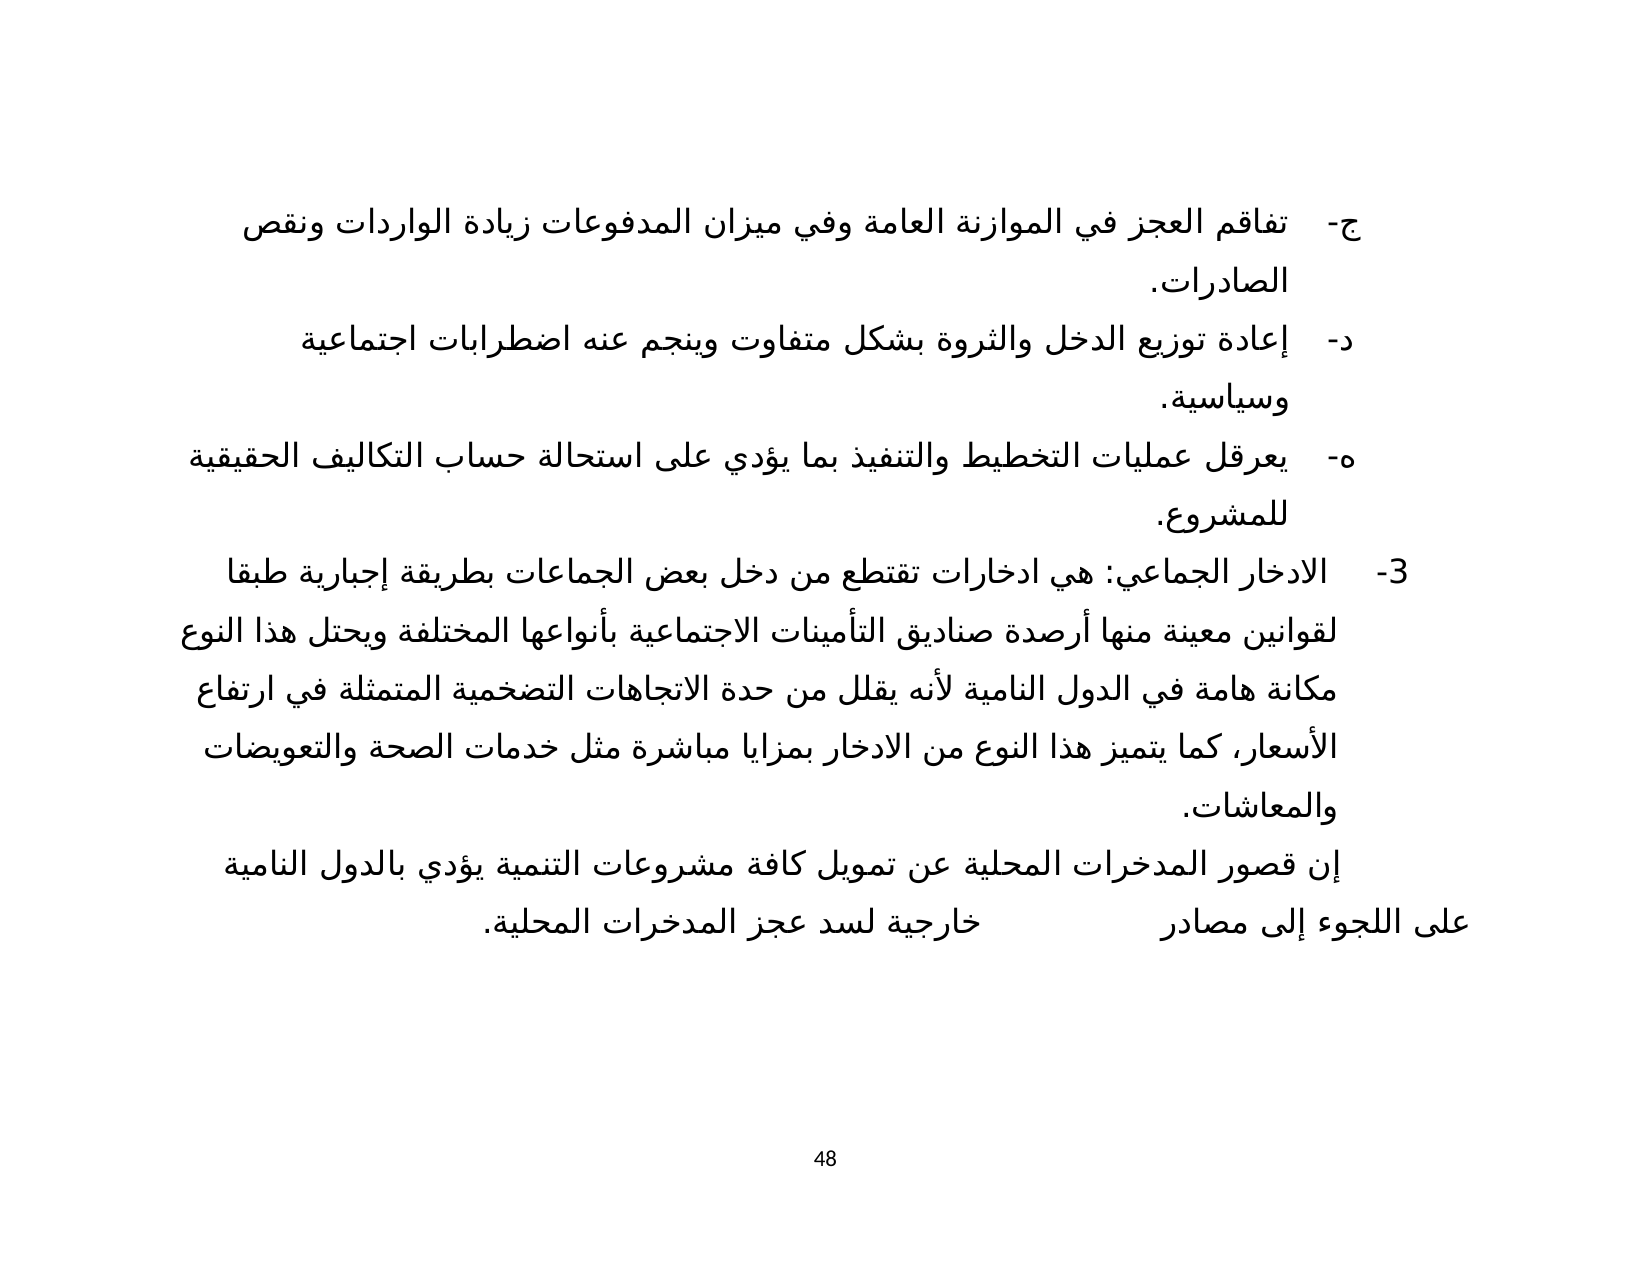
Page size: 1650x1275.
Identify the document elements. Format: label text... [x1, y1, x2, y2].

list يعرقل عمليات التخطيط والتنفيذ بما يؤدي على استحالة حساب التكاليف الحقيقية للمشروع. [177, 421, 1327, 537]
text إن قصور المدخرات المحلية عن تمويل كافة مشروعات التنمية يؤدي بالدول النامية على اللجوء إلى مصادر خارجية لسد عجز المدخرات المحلية. [177, 829, 1473, 946]
list تفاقم العجز في الموازنة العامة وفي ميزان المدفوعات زيادة الواردات ونقص الصادرات. [177, 187, 1327, 304]
list الادخار الجماعي: هي ادخارات تقتطع من دخل بعض الجماعات بطريقة إجبارية طبقا لقوانين معينة منها أرصدة صناديق التأمينات الاجتماعية بأنواعها المختلفة ويحتل هذا النوع مكانة هامة في الدول النامية لأنه يقلل من حدة الاتجاهات التضخمية المتمثلة في ارتفاع الأسعار، كما يتميز هذا النوع من الادخار بمزايا مباشرة مثل خدمات الصحة والتعويضات والمعاشات. [177, 537, 1376, 829]
list إعادة توزيع الدخل والثروة بشكل متفاوت وينجم عنه اضطرابات اجتماعية وسياسية. [177, 304, 1327, 421]
